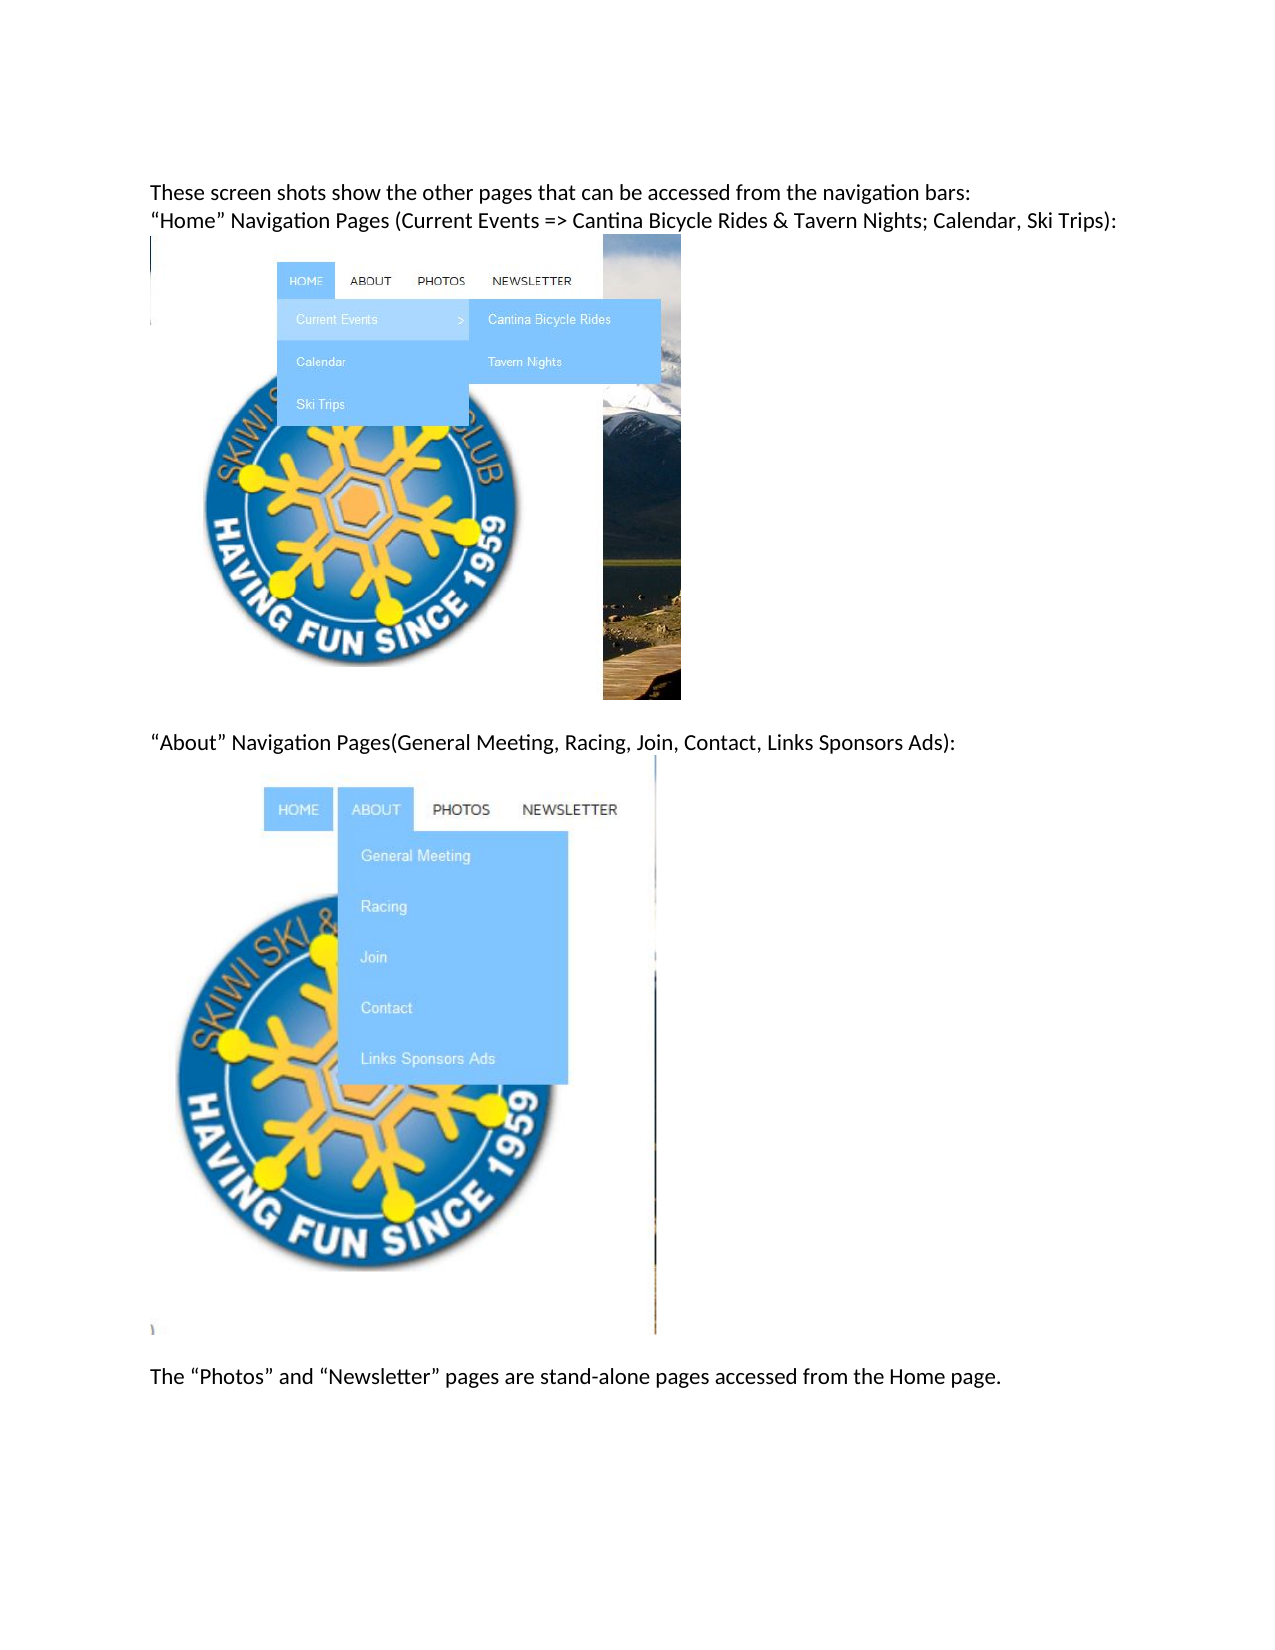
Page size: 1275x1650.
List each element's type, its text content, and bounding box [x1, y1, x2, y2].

text The “Photos” and “Newsletter” pages are stand-alone pages accessed from the Home page. [150, 1362, 1125, 1391]
picture [150, 234, 681, 700]
picture [150, 755, 657, 1335]
text These screen shots show the other pages that can be accessed from the navigation bars: [150, 178, 1125, 206]
text “About” Navigation Pages(General Meeting, Racing, Join, Contact, Links Sponsors Ads): [150, 728, 1125, 756]
text “Home” Navigation Pages (Current Events => Cantina Bicycle Rides & Tavern Nights; Calendar, Ski Trips): [150, 206, 1125, 234]
